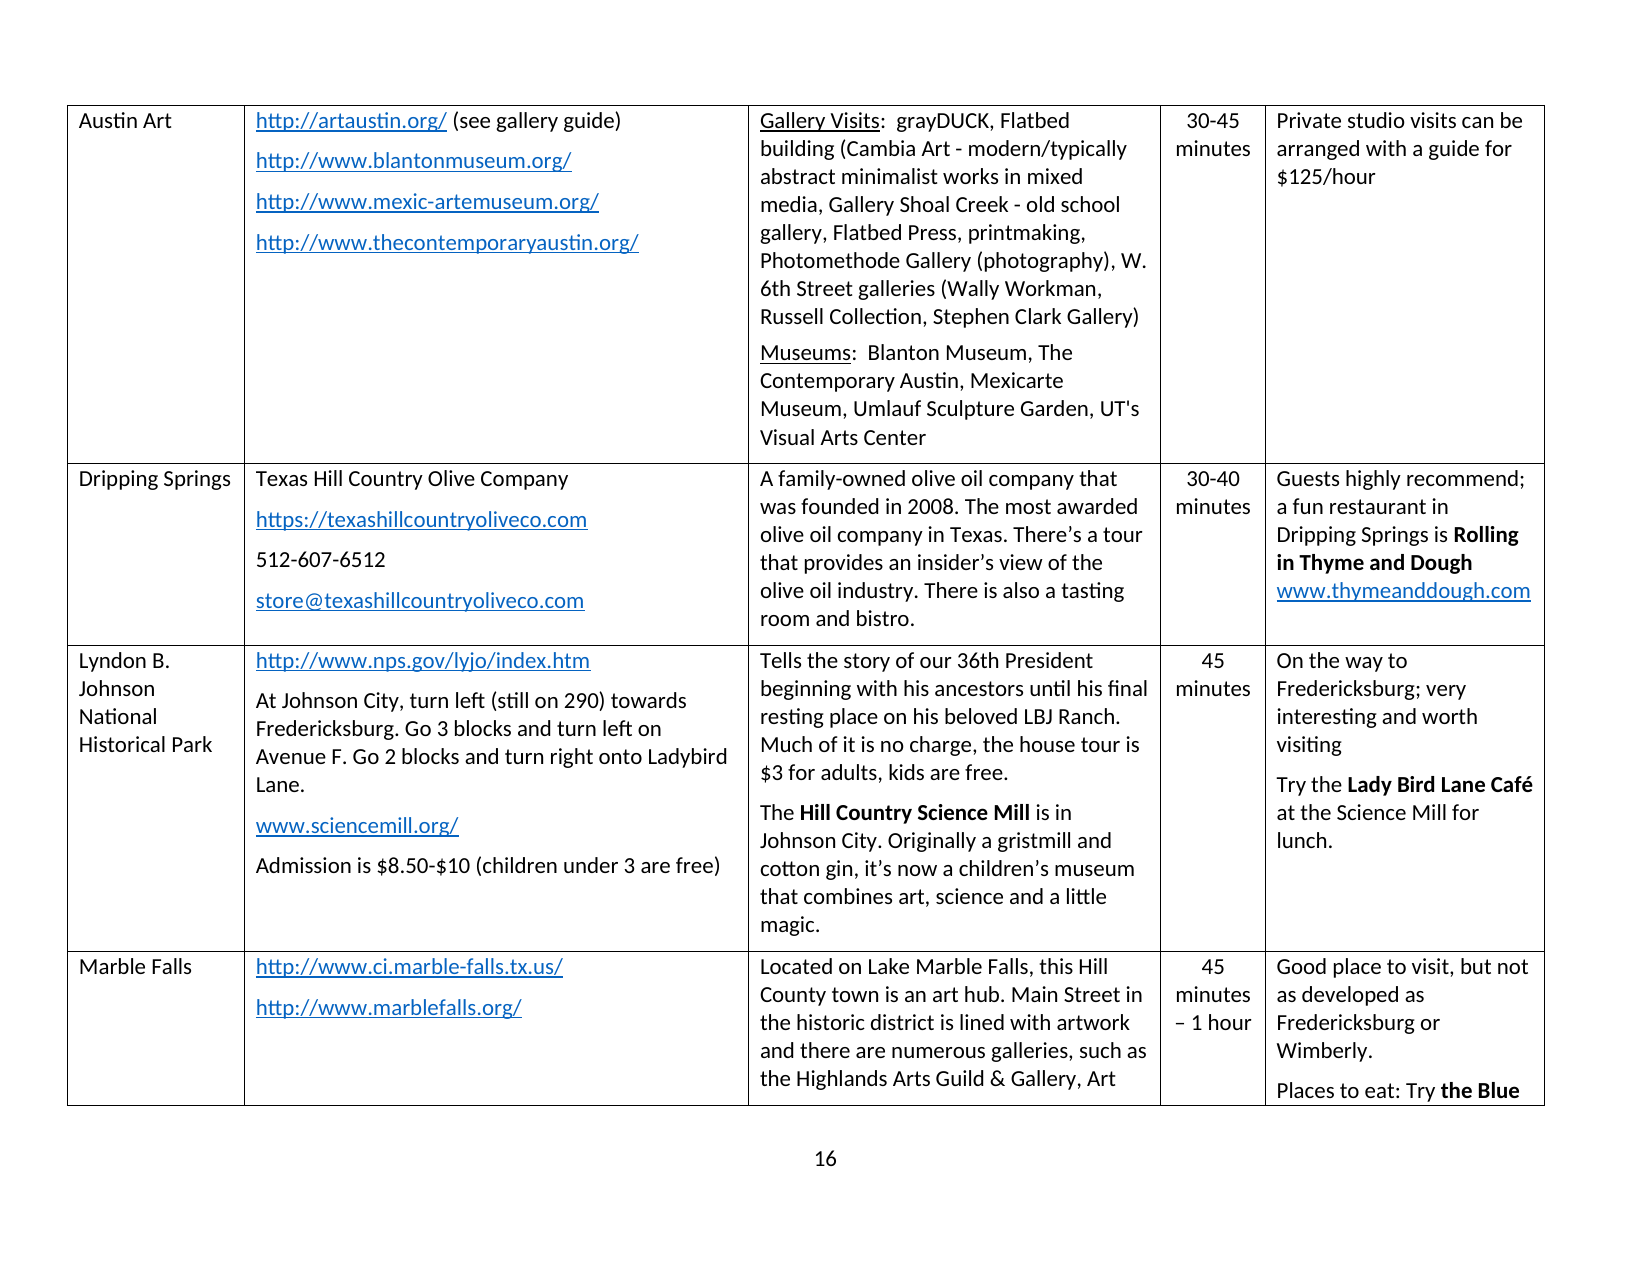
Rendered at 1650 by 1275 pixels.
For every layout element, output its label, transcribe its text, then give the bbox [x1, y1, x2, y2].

table_cell A family-owned olive oil company that was founded in 2008. The most awarded olive oil company in Texas. There’s a tour that provides an insider’s view of the olive oil industry. There is also a tasting room and bistro. [749, 464, 1160, 645]
table_cell Private studio visits can be arranged with a guide for $125/hour [1266, 106, 1544, 463]
table_cell Dripping Springs [68, 464, 244, 645]
table_cell Tells the story of our 36th President beginning with his ancestors until his final resting place on his beloved LBJ Ranch. Much of it is no charge, the house tour is $3 for adults, kids are free. The Hill Country Science Mill is in Johnson City. Originally a gristmill and cotton gin, it’s now a children’s museum that combines art, science and a little magic. [749, 646, 1160, 951]
table_cell On the way to Fredericksburg; very interesting and worth visiting Try the Lady Bird Lane Café at the Science Mill for lunch. [1266, 646, 1544, 951]
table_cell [1266, 952, 1544, 1105]
table_cell 30-40 minutes [1161, 464, 1265, 645]
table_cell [245, 952, 748, 1105]
table_cell Texas Hill Country Olive Company https://texashillcountryoliveco.com 512-607-6512 store@texashillcountryoliveco.com [245, 464, 748, 645]
table_cell Austin Art [68, 106, 244, 463]
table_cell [749, 952, 1160, 1105]
table_cell Marble Falls [68, 952, 244, 1105]
table_cell http://artaustin.org/ (see gallery guide) http://www.blantonmuseum.org/ http://www.mexic-artemuseum.org/ http://www.thecontemporaryaustin.org/ [245, 106, 748, 463]
table_cell Gallery Visits: grayDUCK, Flatbed building (Cambia Art - modern/typically abstract minimalist works in mixed media, Gallery Shoal Creek - old school gallery, Flatbed Press, printmaking, Photomethode Gallery (photography), W. 6th Street galleries (Wally Workman, Russell Collection, Stephen Clark Gallery) Museums: Blanton Museum, The Contemporary Austin, Mexicarte Museum, Umlauf Sculpture Garden, UT's Visual Arts Center [749, 106, 1160, 463]
table_cell 30-45 minutes [1161, 106, 1265, 463]
table_cell http://www.nps.gov/lyjo/index.htm At Johnson City, turn left (still on 290) towards Fredericksburg. Go 3 blocks and turn left on Avenue F. Go 2 blocks and turn right onto Ladybird Lane. www.sciencemill.org/ Admission is $8.50-$10 (children under 3 are free) [245, 646, 748, 951]
table_cell Guests highly recommend; a fun restaurant in Dripping Springs is Rolling in Thyme and Dough www.thymeanddough.com [1266, 464, 1544, 645]
table_cell 45 minutes – 1 hour [1161, 952, 1265, 1105]
table_cell Lyndon B. Johnson National Historical Park [68, 646, 244, 951]
table_cell 45 minutes [1161, 646, 1265, 951]
